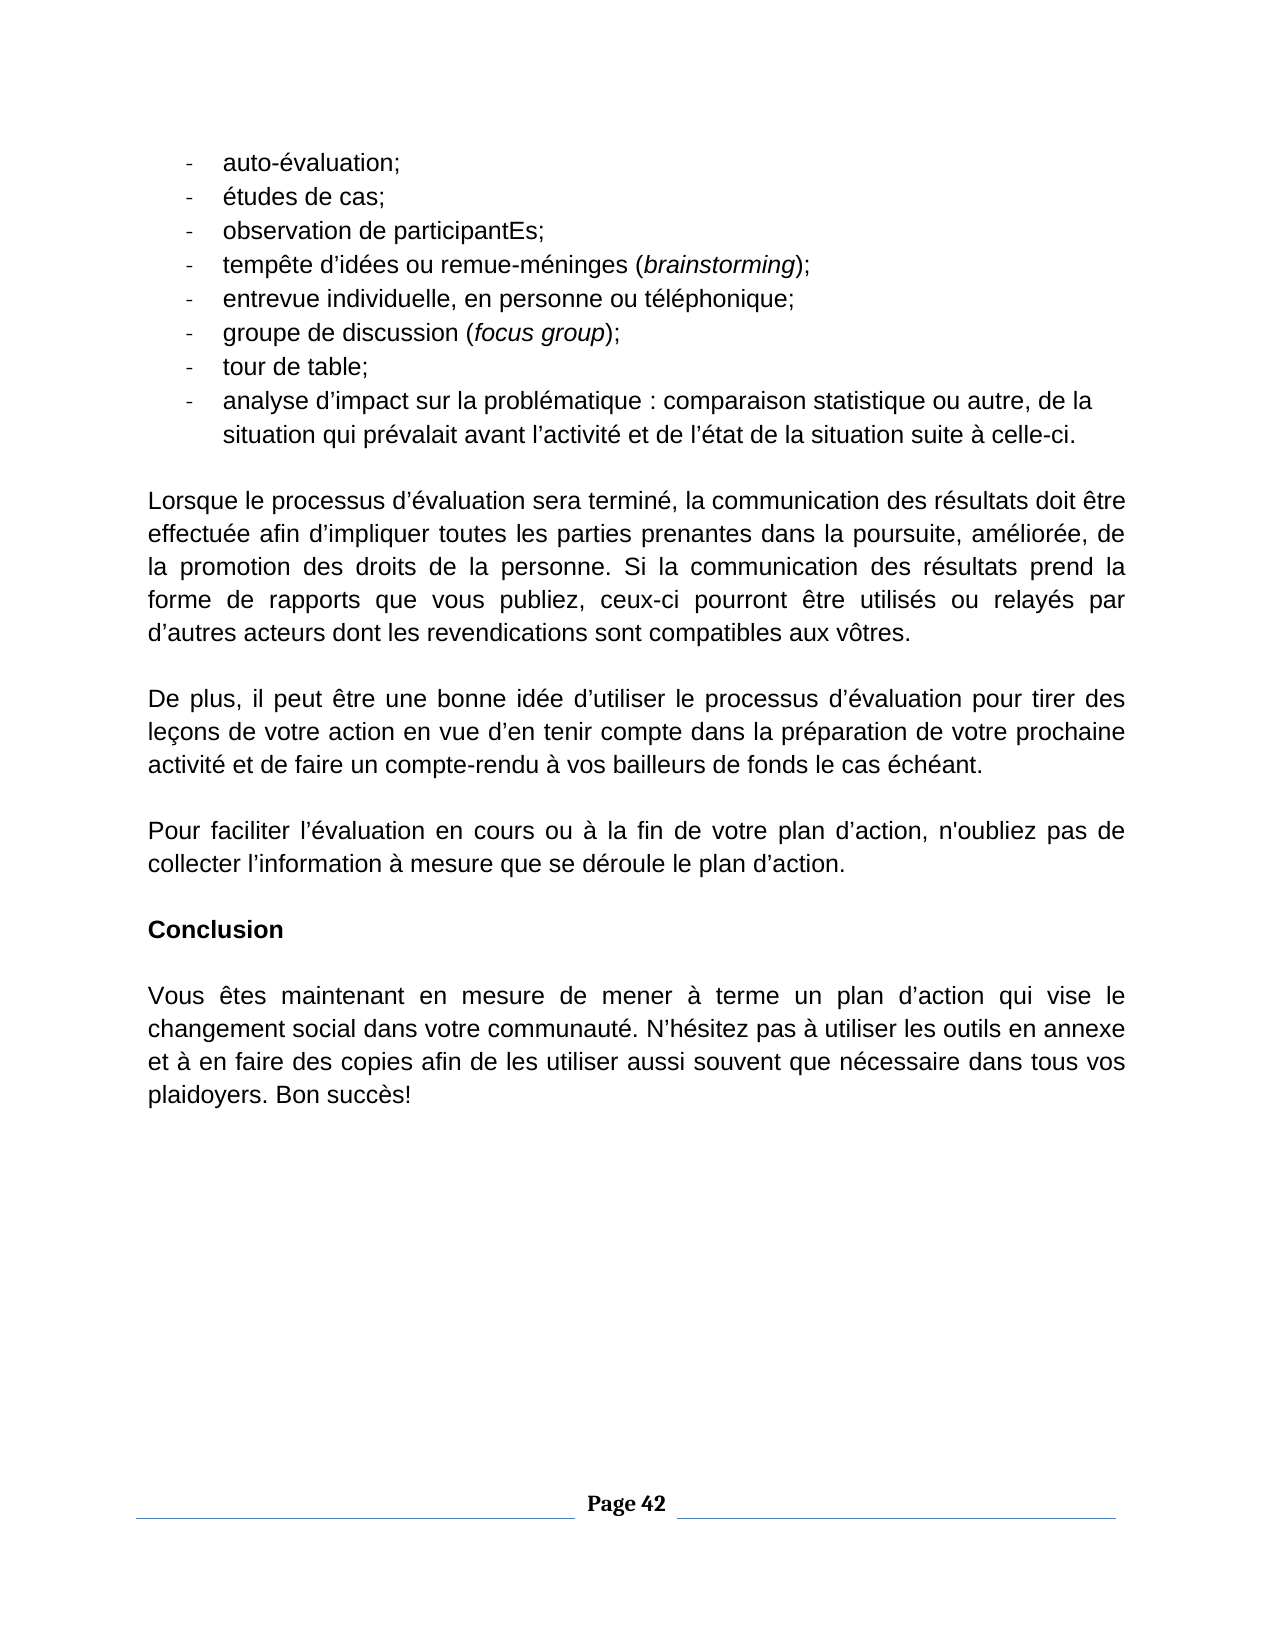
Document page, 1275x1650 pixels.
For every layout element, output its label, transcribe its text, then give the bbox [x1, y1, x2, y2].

list tour de table; [185, 352, 1127, 382]
list entrevue individuelle, en personne ou téléphonique; [185, 284, 1127, 313]
list analyse d’impact sur la problématique : comparaison statistique ou autre, de la situation qui prévalait avant l’activité et de l’état de la situation suite à celle-ci. [185, 386, 1127, 449]
text De plus, il peut être une bonne idée d’utiliser le processus d’évaluation pour tirer des leçons de votre action en vue d’en tenir compte dans la préparation de votre prochaine activité et de faire un compte-rendu à vos bailleurs de fonds le cas échéant. [148, 684, 1127, 779]
list auto-évaluation; [185, 148, 1127, 177]
list tempête d’idées ou remue-méninges (brainstorming); [185, 250, 1127, 279]
text Pour faciliter l’évaluation en cours ou à la fin de votre plan d’action, n'oubliez pas de collecter l’information à mesure que se déroule le plan d’action. [148, 816, 1127, 878]
text Conclusion [148, 915, 1127, 944]
list observation de participantEs; [185, 216, 1127, 245]
list études de cas; [185, 182, 1127, 211]
list groupe de discussion (focus group); [185, 318, 1127, 348]
text Lorsque le processus d’évaluation sera terminé, la communication des résultats doit être effectuée afin d’impliquer toutes les parties prenantes dans la poursuite, améliorée, de la promotion des droits de la personne. Si la communication des résultats prend la forme de rapports que vous publiez, ceux-ci pourront être utilisés ou relayés par d’autres acteurs dont les revendications sont compatibles aux vôtres. [148, 486, 1127, 647]
text Vous êtes maintenant en mesure de mener à terme un plan d’action qui vise le changement social dans votre communauté. N’hésitez pas à utiliser les outils en annexe et à en faire des copies afin de les utiliser aussi souvent que nécessaire dans tous vos plaidoyers. Bon succès! [148, 981, 1127, 1109]
